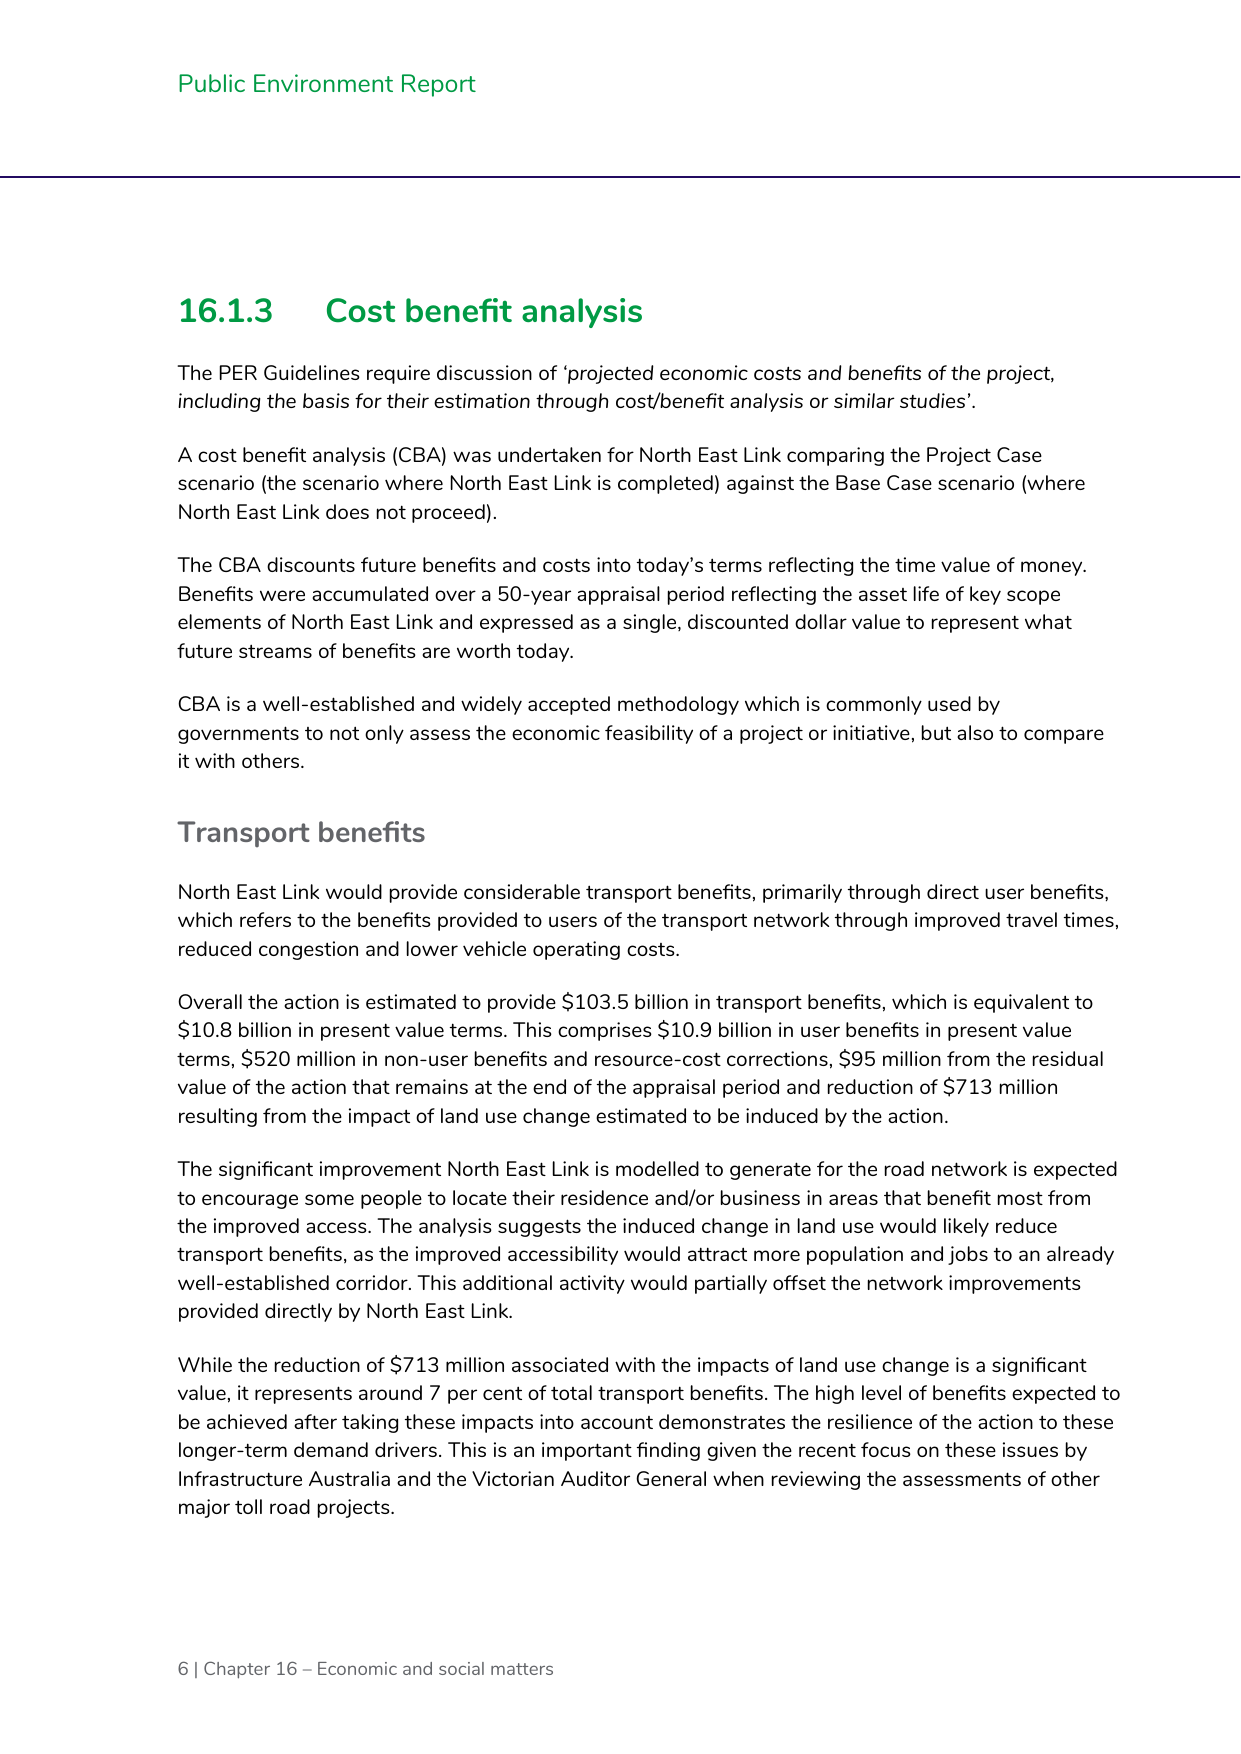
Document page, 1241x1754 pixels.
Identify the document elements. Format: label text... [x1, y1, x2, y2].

text The significant improvement North East Link is modelled to generate for the road network is expected to encourage some people to locate their residence and/or business in areas that benefit most from the improved access. The analysis suggests the induced change in land use would likely reduce transport benefits, as the improved accessibility would attract more population and jobs to an already well-established corridor. This additional activity would partially offset the network improvements provided directly by North East Link. [177, 1156, 1122, 1326]
subtitle Transport benefits [177, 813, 1122, 853]
text CBA is a well-established and widely accepted methodology which is commonly used by governments to not only assess the economic feasibility of a project or initiative, but also to compare it with others. [177, 690, 1122, 776]
text North East Link would provide considerable transport benefits, primarily through direct user benefits, which refers to the benefits provided to users of the transport network through improved travel times, reduced congestion and lower vehicle operating costs. [177, 878, 1122, 963]
subtitle Cost benefit analysis [177, 289, 1122, 334]
text The CBA discounts future benefits and costs into today’s terms reflecting the time value of money. Benefits were accumulated over a 50-year appraisal period reflecting the asset life of key scope elements of North East Link and expressed as a single, discounted dollar value to represent what future streams of benefits are worth today. [177, 552, 1122, 665]
text A cost benefit analysis (CBA) was undertaken for North East Link comparing the Project Case scenario (the scenario where North East Link is completed) against the Base Case scenario (where North East Link does not proceed). [177, 441, 1122, 527]
text While the reduction of $713 million associated with the impacts of land use change is a significant value, it represents around 7 per cent of total transport benefits. The high level of benefits expected to be achieved after taking these impacts into account demonstrates the resilience of the action to these longer-term demand drivers. This is an important finding given the recent focus on these issues by Infrastructure Australia and the Victorian Auditor General when reviewing the assessments of other major toll road projects. [177, 1351, 1122, 1522]
text Overall the action is estimated to provide $103.5 billion in transport benefits, which is equivalent to $10.8 billion in present value terms. This comprises $10.9 billion in user benefits in present value terms, $520 million in non-user benefits and resource-cost corrections, $95 million from the residual value of the action that remains at the end of the appraisal period and reduction of $713 million resulting from the impact of land use change estimated to be induced by the action. [177, 988, 1122, 1131]
text The PER Guidelines require discussion of ‘projected economic costs and benefits of the project, including the basis for their estimation through cost/benefit analysis or similar studies’. [177, 359, 1122, 416]
